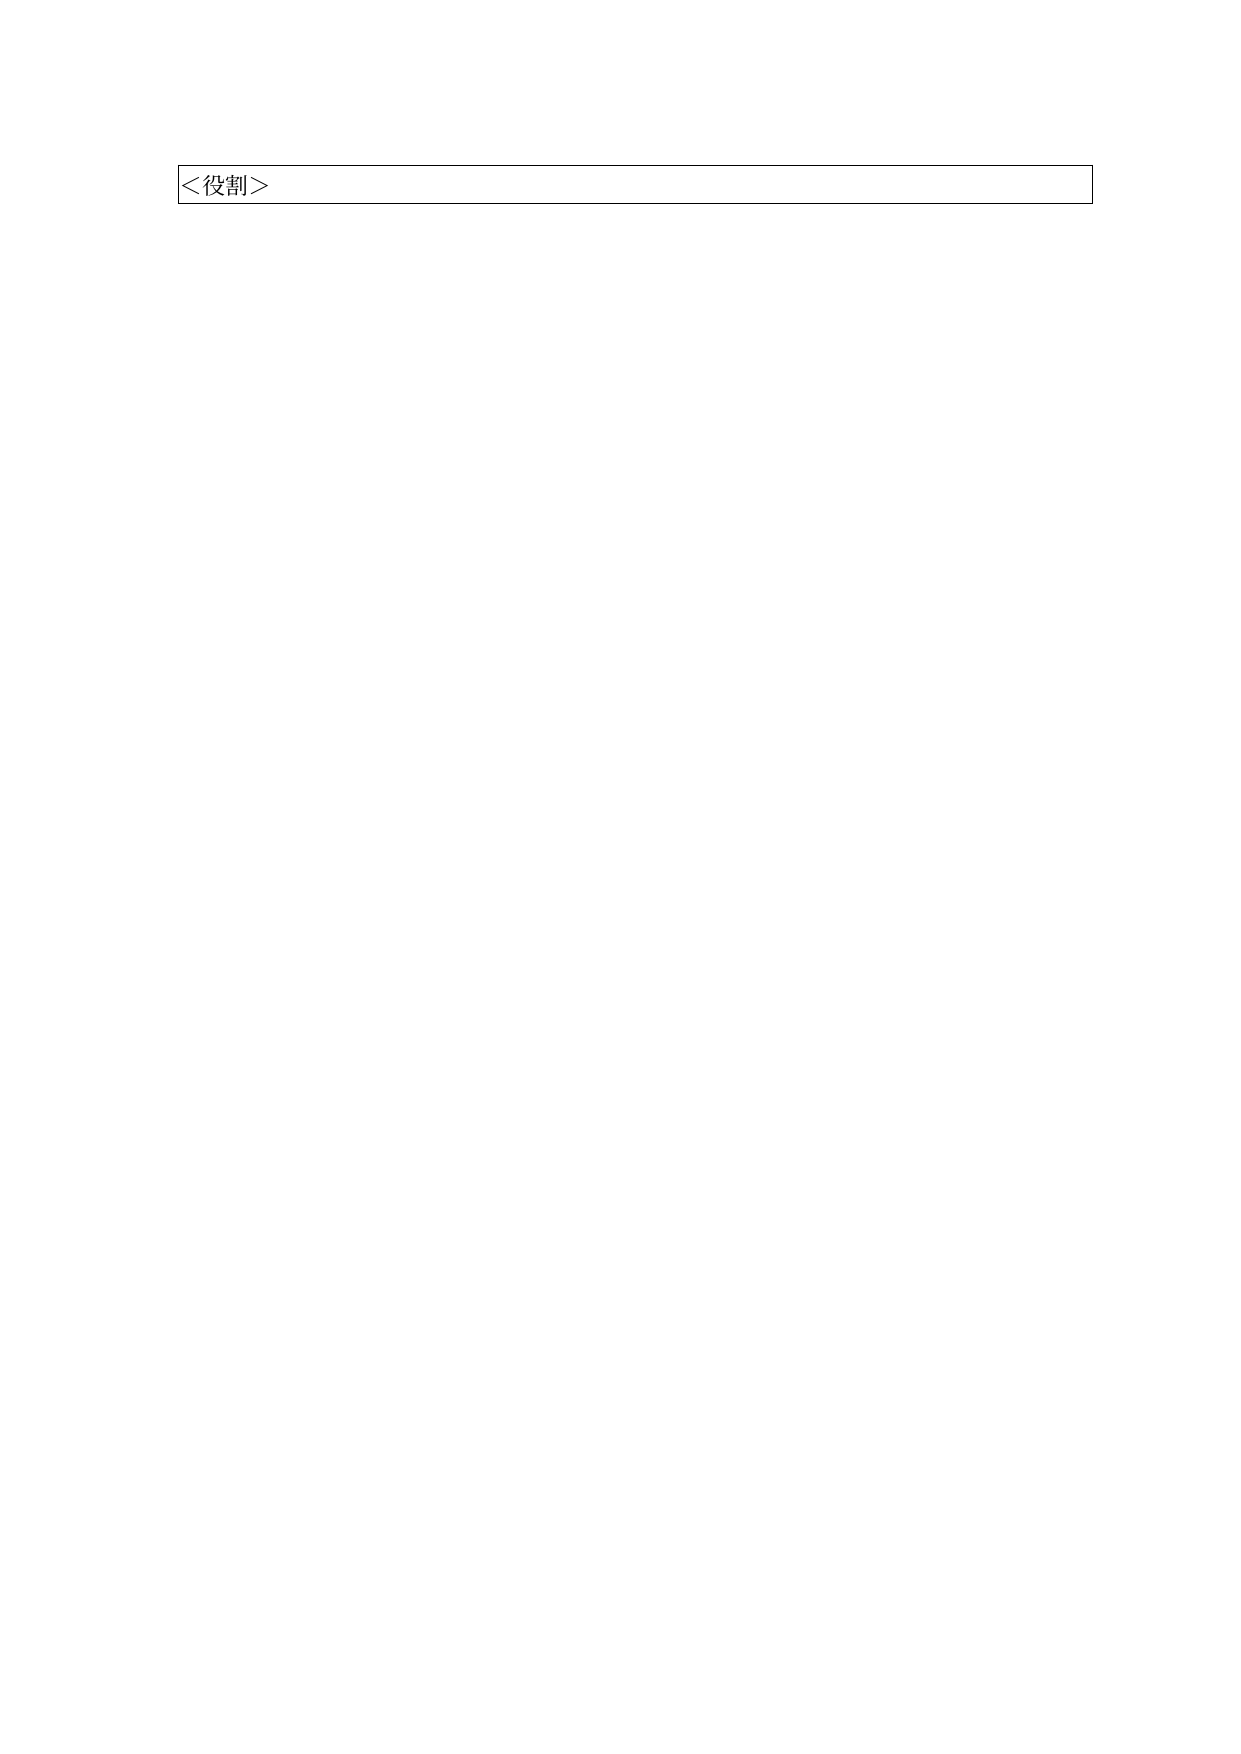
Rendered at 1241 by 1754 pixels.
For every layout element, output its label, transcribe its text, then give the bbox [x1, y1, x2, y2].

table_cell ＜役割＞ [179, 166, 1092, 203]
